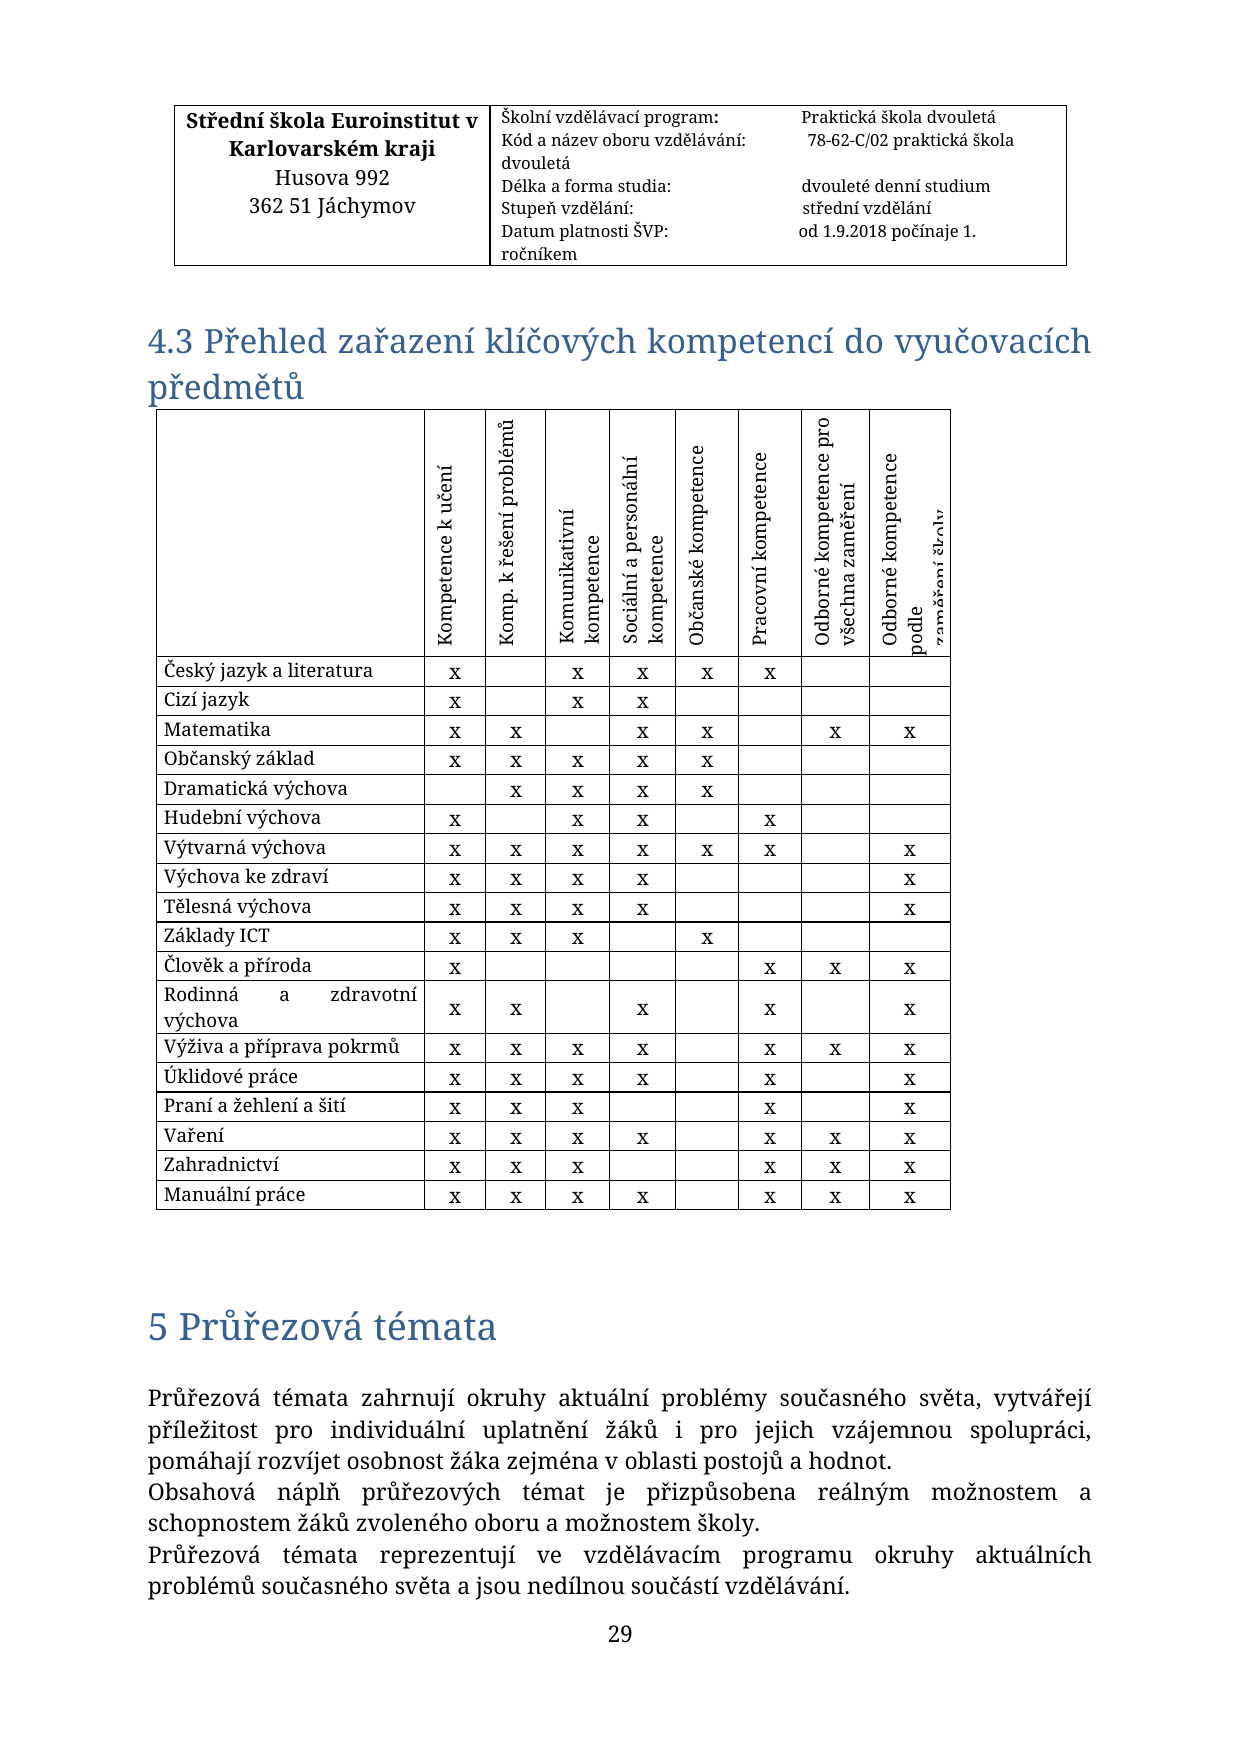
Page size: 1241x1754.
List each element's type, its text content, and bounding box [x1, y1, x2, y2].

table_cell x [486, 864, 545, 892]
table_cell x [610, 1122, 675, 1150]
table_cell [546, 981, 609, 1032]
table_cell x [739, 1034, 801, 1062]
table_cell [870, 687, 950, 715]
table_cell [610, 1151, 675, 1180]
table_cell x [546, 1122, 609, 1150]
table_cell x [802, 1151, 869, 1180]
table_cell x [870, 1093, 950, 1121]
table_cell [739, 775, 801, 803]
table_cell x [425, 923, 485, 951]
table_cell x [610, 687, 675, 715]
table_cell x [870, 1181, 950, 1209]
table_cell [870, 805, 950, 833]
table_cell x [546, 1093, 609, 1121]
subtitle 4.3 Přehled zařazení klíčových kompetencí do vyučovacích předmětů [148, 318, 1093, 409]
table_cell x [425, 1093, 485, 1121]
table_cell Rodinná a zdravotní výchova [157, 981, 424, 1032]
table_cell [676, 687, 738, 715]
table_cell [610, 923, 675, 951]
table_cell x [486, 981, 545, 1032]
table_cell x [546, 746, 609, 774]
table_cell x [425, 716, 485, 744]
table_cell Základy ICT [157, 923, 424, 951]
table_cell Cizí jazyk [157, 687, 424, 715]
table_cell x [546, 1063, 609, 1091]
table_cell x [546, 775, 609, 803]
table_header [157, 410, 424, 656]
table_cell x [425, 1181, 485, 1209]
table_cell x [610, 805, 675, 833]
table_cell x [739, 834, 801, 862]
table_cell x [610, 981, 675, 1032]
table_cell [676, 1181, 738, 1209]
table_cell [739, 746, 801, 774]
table_cell Tělesná výchova [157, 893, 424, 921]
table_header Komunikativní kompetence [546, 410, 609, 656]
table_cell x [486, 893, 545, 921]
table_cell x [546, 893, 609, 921]
table_cell [802, 775, 869, 803]
table_cell [802, 923, 869, 951]
table_cell x [676, 657, 738, 686]
table_cell x [425, 1063, 485, 1091]
table_cell x [546, 864, 609, 892]
table_cell x [486, 716, 545, 744]
table_cell x [425, 687, 485, 715]
table_cell [870, 923, 950, 951]
table_cell x [486, 746, 545, 774]
table_header Občanské kompetence [676, 410, 738, 656]
table_cell x [870, 716, 950, 744]
table_cell x [610, 864, 675, 892]
table_cell x [676, 775, 738, 803]
table_cell [802, 981, 869, 1032]
table_cell x [870, 1063, 950, 1091]
table_cell [610, 952, 675, 980]
table_cell x [676, 923, 738, 951]
table_header Odborné kompetence pro všechna zaměření [802, 410, 869, 656]
table_cell [676, 952, 738, 980]
table_cell x [546, 923, 609, 951]
subtitle 5 Průřezová témata [148, 1300, 1093, 1351]
table_cell [802, 864, 869, 892]
table_cell [676, 1063, 738, 1091]
table_cell [739, 893, 801, 921]
table_cell x [425, 952, 485, 980]
table_cell [802, 805, 869, 833]
table_cell [486, 805, 545, 833]
table_cell x [425, 834, 485, 862]
table_cell Český jazyk a literatura [157, 657, 424, 686]
table_cell x [870, 834, 950, 862]
table_cell [676, 1151, 738, 1180]
table_cell [676, 1034, 738, 1062]
table_cell x [425, 657, 485, 686]
text Obsahová náplň průřezových témat je přizpůsobena reálným možnostem a schopnostem žáků zvoleného oboru a možnostem školy. [148, 1476, 1093, 1539]
table_cell x [425, 805, 485, 833]
table_cell x [739, 952, 801, 980]
table_cell [546, 952, 609, 980]
table_header Pracovní kompetence [739, 410, 801, 656]
table_cell x [425, 746, 485, 774]
table_cell x [486, 1093, 545, 1121]
table_cell x [486, 1122, 545, 1150]
text Průřezová témata zahrnují okruhy aktuální problémy současného světa, vytvářejí příležitost pro individuální uplatnění žáků i pro jejich vzájemnou spolupráci, pomáhají rozvíjet osobnost žáka zejména v oblasti postojů a hodnot. [148, 1382, 1093, 1476]
table_cell [802, 1063, 869, 1091]
table_cell x [870, 1151, 950, 1180]
table_cell x [802, 1034, 869, 1062]
table_cell x [546, 1034, 609, 1062]
table_header Komp. k řešení problémů [486, 410, 545, 656]
table_cell x [676, 716, 738, 744]
table_cell [486, 687, 545, 715]
table_cell Občanský základ [157, 746, 424, 774]
table_cell [870, 775, 950, 803]
table_cell Výtvarná výchova [157, 834, 424, 862]
table_header Odborné kompetence podle zaměření školy [870, 410, 950, 656]
table_cell [739, 864, 801, 892]
table_header Kompetence k učení [425, 410, 485, 656]
table_cell x [486, 1181, 545, 1209]
table_cell x [676, 746, 738, 774]
table_cell x [739, 1181, 801, 1209]
table_cell [486, 952, 545, 980]
table_cell x [610, 1063, 675, 1091]
table_cell x [739, 1093, 801, 1121]
table_cell [676, 864, 738, 892]
table_cell x [870, 981, 950, 1032]
table_cell x [425, 1122, 485, 1150]
table_cell x [486, 1151, 545, 1180]
table_cell Úklidové práce [157, 1063, 424, 1091]
table_cell x [546, 1151, 609, 1180]
table_cell x [486, 834, 545, 862]
table_cell x [425, 1034, 485, 1062]
table_cell Výchova ke zdraví [157, 864, 424, 892]
table_cell [802, 893, 869, 921]
table_cell [676, 981, 738, 1032]
table_cell x [870, 864, 950, 892]
table_cell x [610, 746, 675, 774]
table_cell x [739, 981, 801, 1032]
table_cell Člověk a příroda [157, 952, 424, 980]
text Průřezová témata reprezentují ve vzdělávacím programu okruhy aktuálních problémů současného světa a jsou nedílnou součástí vzdělávání. [148, 1539, 1093, 1601]
table_cell x [486, 1034, 545, 1062]
table_cell [486, 657, 545, 686]
table_cell x [486, 1063, 545, 1091]
table_header Sociální a personální kompetence [610, 410, 675, 656]
table_cell x [610, 893, 675, 921]
table_cell x [486, 775, 545, 803]
table_cell x [610, 1181, 675, 1209]
table_cell x [546, 657, 609, 686]
table_cell x [870, 1122, 950, 1150]
table_cell x [870, 893, 950, 921]
table_cell [676, 805, 738, 833]
table_cell x [610, 657, 675, 686]
table_cell x [870, 952, 950, 980]
table_cell x [739, 657, 801, 686]
table_cell x [802, 1181, 869, 1209]
table_cell x [739, 805, 801, 833]
table_cell [739, 923, 801, 951]
table_cell x [486, 923, 545, 951]
table_cell Manuální práce [157, 1181, 424, 1209]
table_cell x [425, 893, 485, 921]
table_cell x [802, 952, 869, 980]
table_cell Praní a žehlení a šití [157, 1093, 424, 1121]
table_cell Hudební výchova [157, 805, 424, 833]
table_cell x [610, 775, 675, 803]
table_cell x [610, 716, 675, 744]
table_cell [546, 716, 609, 744]
table_cell Výživa a příprava pokrmů [157, 1034, 424, 1062]
table_cell [802, 687, 869, 715]
table_cell x [546, 687, 609, 715]
table_cell [870, 746, 950, 774]
table_cell [610, 1093, 675, 1121]
table_cell Zahradnictví [157, 1151, 424, 1180]
table_cell x [739, 1151, 801, 1180]
table_cell x [610, 1034, 675, 1062]
table_cell x [546, 1181, 609, 1209]
table_cell [739, 716, 801, 744]
table_cell Matematika [157, 716, 424, 744]
table_cell x [739, 1122, 801, 1150]
table_cell x [425, 864, 485, 892]
table_cell x [802, 1122, 869, 1150]
table_cell x [610, 834, 675, 862]
table_cell Vaření [157, 1122, 424, 1150]
table_cell [870, 657, 950, 686]
table_cell x [739, 1063, 801, 1091]
table_cell [425, 775, 485, 803]
table_cell [802, 657, 869, 686]
table_cell x [802, 716, 869, 744]
table_cell x [546, 834, 609, 862]
table_cell x [870, 1034, 950, 1062]
table_cell [676, 893, 738, 921]
table_cell [676, 1122, 738, 1150]
table_cell x [676, 834, 738, 862]
table_cell x [425, 981, 485, 1032]
table_cell [676, 1093, 738, 1121]
table_cell Dramatická výchova [157, 775, 424, 803]
table_cell [802, 834, 869, 862]
table_cell [739, 687, 801, 715]
table_cell x [425, 1151, 485, 1180]
table_cell [802, 1093, 869, 1121]
table_cell [802, 746, 869, 774]
table_cell x [546, 805, 609, 833]
